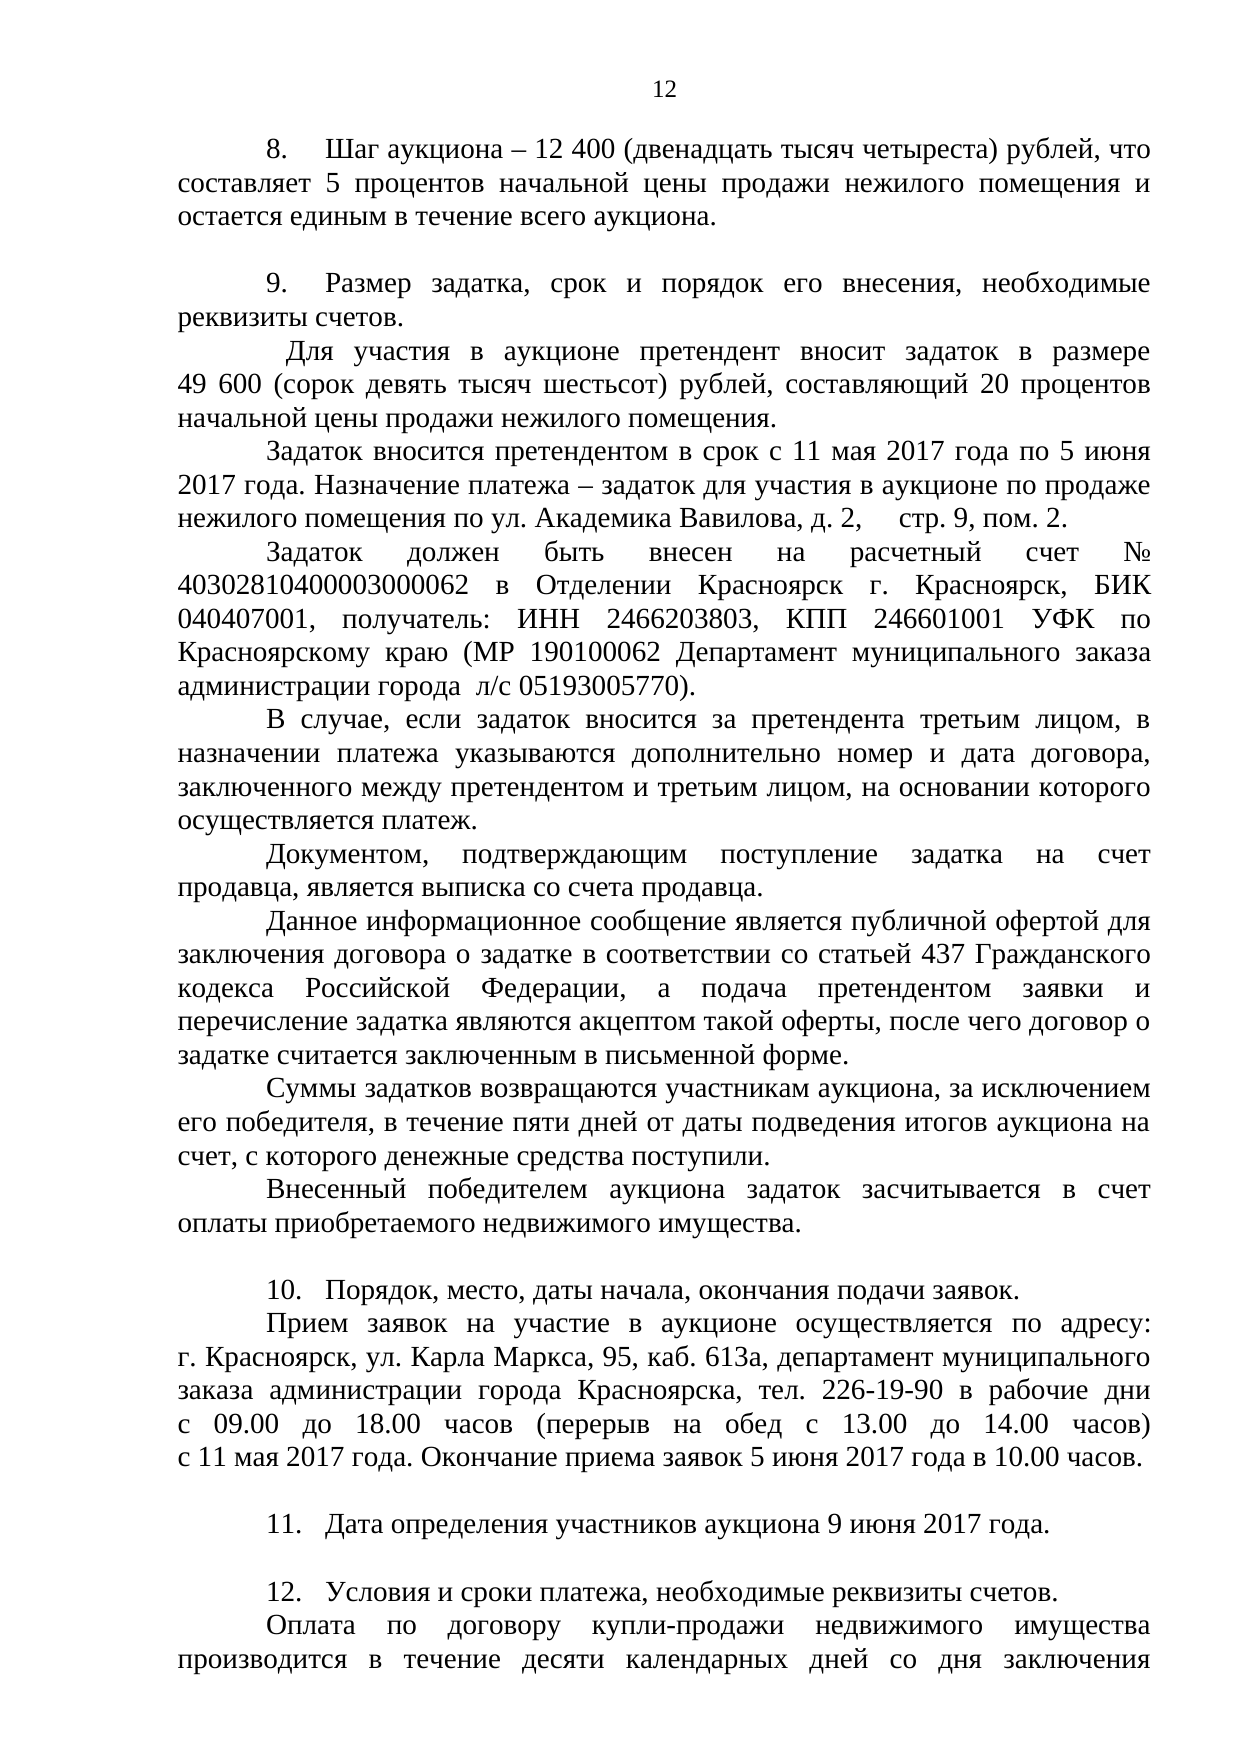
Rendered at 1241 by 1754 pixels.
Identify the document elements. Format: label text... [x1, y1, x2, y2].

text Задаток вносится претендентом в срок с 11 мая 2017 года по 5 июня 2017 года. Назначение платежа – задаток для участия в аукционе по продаже нежилого помещения по ул. Академика Вавилова, д. 2, стр. 9, пом. 2. [177, 433, 1152, 534]
text Для участия в аукционе претендент вносит задаток в размере 49 600 (сорок девять тысяч шестьсот) рублей, составляющий 20 процентов начальной цены продажи нежилого помещения. [177, 333, 1152, 433]
text Внесенный победителем аукциона задаток засчитывается в счет оплаты приобретаемого недвижимого имущества. [177, 1171, 1152, 1238]
list Прием заявок на участие в аукционе осуществляется по адресу: г. Красноярск, ул. Карла Маркса, 95, каб. 613а, департамент муниципального заказа администрации города Красноярска, тел. 226-19-90 в рабочие дни с 09.00 до 18.00 часов (перерыв на обед с 13.00 до 14.00 часов) с 11 мая 2017 года. Окончание приема заявок 5 июня 2017 года в 10.00 часов. [177, 1305, 1152, 1473]
text В случае, если задаток вносится за претендента третьим лицом, в назначении платежа указываются дополнительно номер и дата договора, заключенного между претендентом и третьим лицом, на основании которого осуществляется платеж. [177, 702, 1152, 836]
text Суммы задатков возвращаются участникам аукциона, за исключением его победителя, в течение пяти дней от даты подведения итогов аукциона на счет, с которого денежные средства поступили. [177, 1071, 1152, 1171]
list Шаг аукциона – 12 400 (двенадцать тысяч четыреста) рублей, что составляет 5 процентов начальной цены продажи нежилого помещения и остается единым в течение всего аукциона. [177, 131, 1152, 232]
text Данное информационное сообщение является публичной офертой для заключения договора о задатке в соответствии со статьей 437 Гражданского кодекса Российской Федерации, а подача претендентом заявки и перечисление задатка являются акцептом такой оферты, после чего договор о задатке считается заключенным в письменной форме. [177, 903, 1152, 1071]
list Дата определения участников аукциона 9 июня 2017 года. [177, 1507, 1152, 1540]
text Задаток должен быть внесен на расчетный счет № 40302810400003000062 в Отделении Красноярск г. Красноярск, БИК 040407001, получатель: ИНН 2466203803, КПП 246601001 УФК по Красноярскому краю (МР 190100062 Департамент муниципального заказа администрации города л/с 05193005770). [177, 534, 1152, 702]
list Условия и сроки платежа, необходимые реквизиты счетов. [177, 1574, 1152, 1607]
list Порядок, место, даты начала, окончания подачи заявок. [177, 1272, 1152, 1305]
list Размер задатка, срок и порядок его внесения, необходимые реквизиты счетов. [177, 266, 1152, 333]
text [177, 1607, 1152, 1674]
text Документом, подтверждающим поступление задатка на счет продавца, является выписка со счета продавца. [177, 836, 1152, 903]
